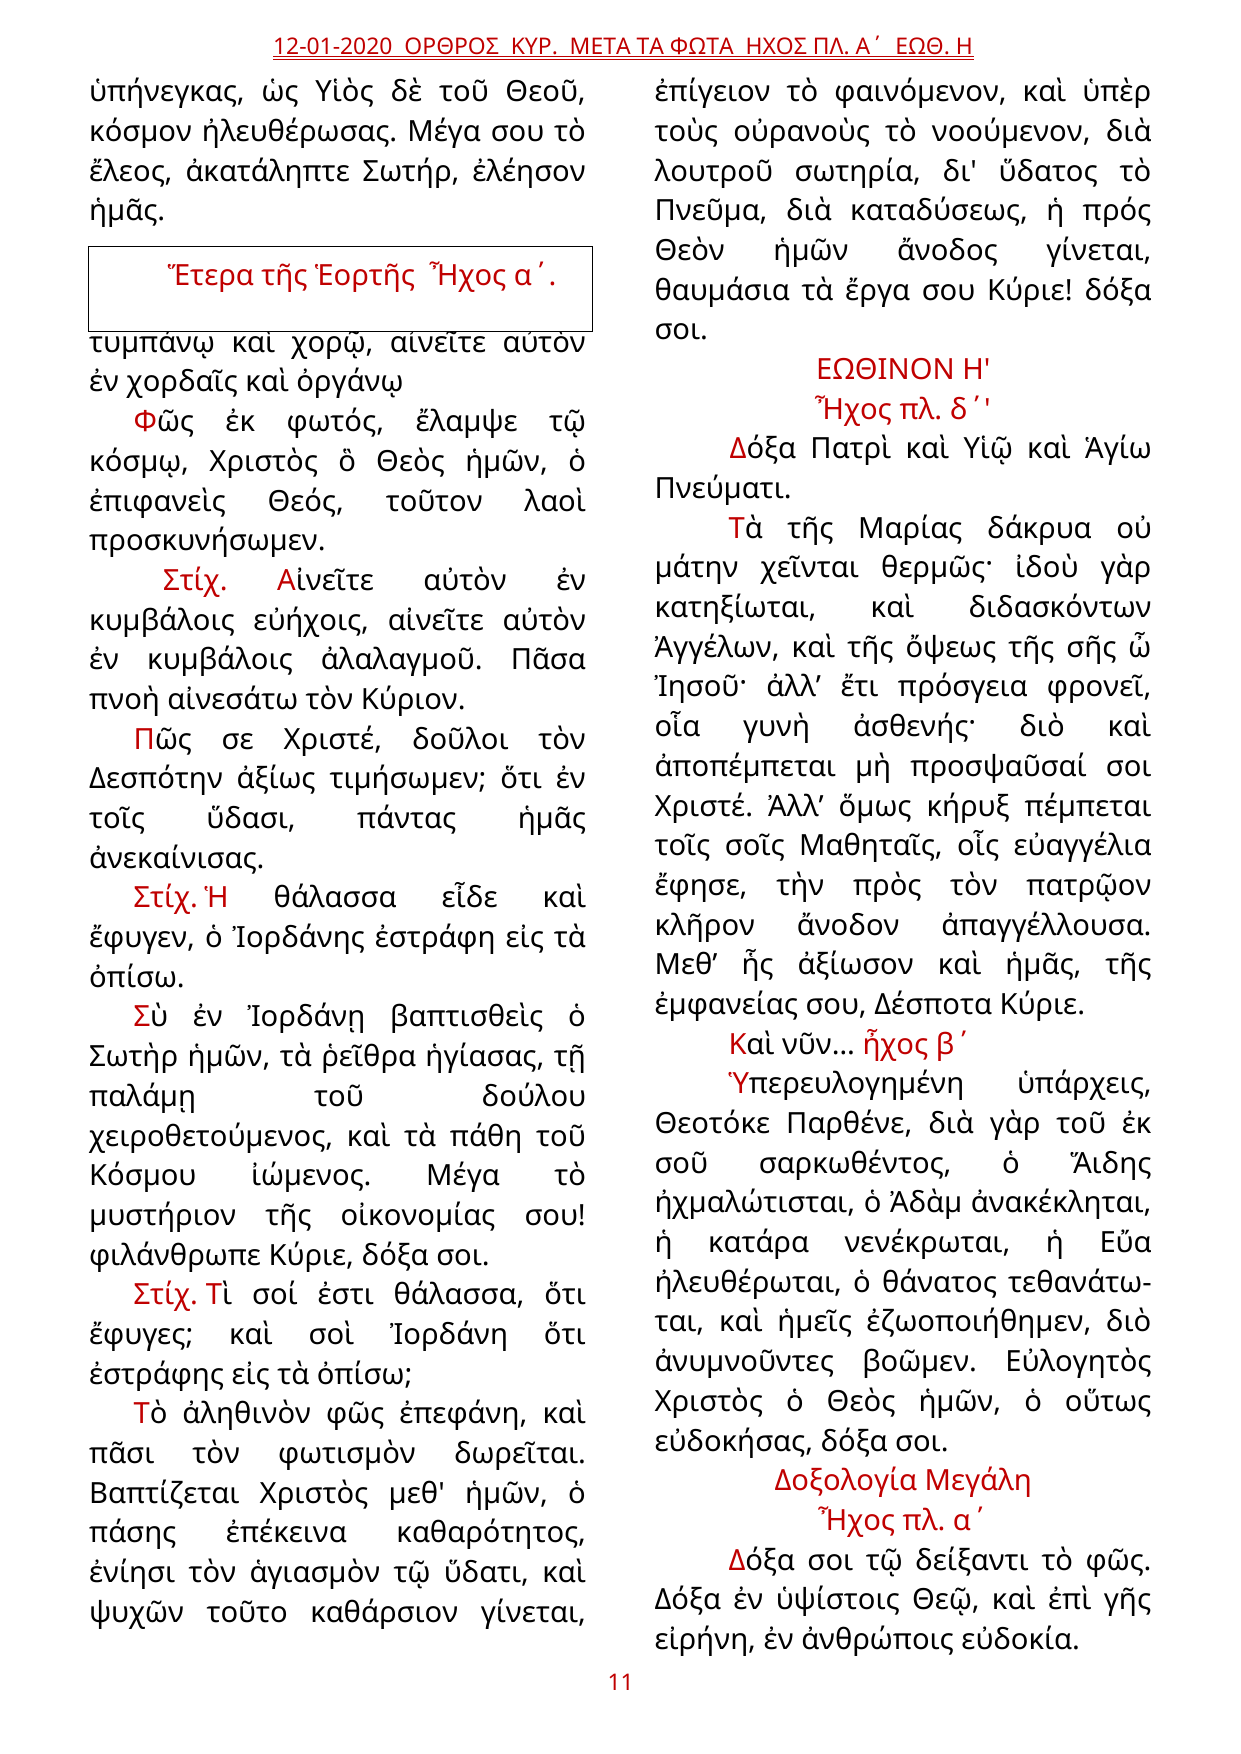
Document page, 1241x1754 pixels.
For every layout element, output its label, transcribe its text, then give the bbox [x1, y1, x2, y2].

text Στίχ. Αἰνεῖτε αὐτὸν ἐν τυμπάνῳ καὶ χορῷ, αἰνεῖτε αὐτὸν ἐν χορδαῖς καὶ ὀργάνῳ [89, 332, 586, 400]
text Τὰ τῆς Μαρίας δάκρυα οὐ μάτην χεῖνται θερμῶς· ἰδοὺ γὰρ κατηξίωται, καὶ διδασκόντων Ἀγγέλων, καὶ τῆς ὄψεως τῆς σῆς ὦ Ἰησοῦ· ἀλλ’ ἔτι πρόσγεια φρονεῖ, οἷα γυνὴ ἀσθενής· διὸ καὶ ἀποπέμπεται μὴ προσψαῦσαί σοι Χριστέ. Ἀλλ’ ὅμως κήρυξ πέμπεται τοῖς σοῖς Μαθηταῖς, οἷς εὐαγγέλια ἔφησε, τὴν πρὸς τὸν πατρῷον κλῆρον ἄνοδον ἀπαγγέλλουσα. Μεθ’ ἧς ἀξίωσον καὶ ἡμᾶς, τῆς ἐμφανείας σου, Δέσποτα Κύριε. [654, 507, 1152, 1023]
text Πῶς σε Χριστέ, δοῦλοι τὸν Δεσπότην ἀξίως τιμήσωμεν; ὅτι ἐν τοῖς ὕδασι, πάντας ἡμᾶς ἀνεκαίνισας. [89, 718, 586, 877]
text Ἦχος πλ. α΄ [654, 1499, 1152, 1539]
text Καὶ νῦν… ἦχος β΄ [654, 1023, 1152, 1063]
text ΕΩΘΙΝΟΝ Η' [654, 348, 1152, 388]
text Τὸ ἀληθινὸν φῶς ἐπεφάνη, καὶ πᾶσι τὸν φωτισμὸν δωρεῖται. Βαπτίζεται Χριστὸς μεθ' ἡμῶν, ὁ πάσης ἐπέκεινα καθαρότητος, ἐνίησι τὸν ἁγιασμὸν τῷ ὕδατι, καὶ ψυχῶν τοῦτο καθάρσιον γίνεται, ἐπίγειον τὸ φαινόμενον, καὶ ὑπὲρ τοὺς οὐρανοὺς τὸ νοούμενον, διὰ λουτροῦ σωτηρία, δι' ὕδατος τὸ Πνεῦμα, διὰ καταδύσεως, ἡ πρός Θεὸν ἡμῶν ἄνοδος γίνεται, θαυμάσια τὰ ἔργα σου Κύριε! δόξα σοι. [654, 70, 1152, 348]
text Δόξα σοι τῷ δείξαντι τὸ φῶς. Δόξα ἐν ὑψίστοις Θεῷ, καὶ ἐπὶ γῆς εἰρήνη, ἐν ἀνθρώποις εὐδοκία. [654, 1539, 1152, 1658]
text Στίχ. Ἡ θάλασσα εἶδε καὶ ἔφυγεν, ὁ Ἰορδάνης ἐστράφη εἰς τὰ ὀπίσω. [89, 877, 586, 996]
text Ἦχος πλ. δ΄' [654, 388, 1152, 428]
text Τὸ ἀληθινὸν φῶς ἐπεφάνη, καὶ πᾶσι τὸν φωτισμὸν δωρεῖται. Βαπτίζεται Χριστὸς μεθ' ἡμῶν, ὁ πάσης ἐπέκεινα καθαρότητος, ἐνίησι τὸν ἁγιασμὸν τῷ ὕδατι, καὶ ψυχῶν τοῦτο καθάρσιον γίνεται, ἐπίγειον τὸ φαινόμενον, καὶ ὑπὲρ τοὺς οὐρανοὺς τὸ νοούμενον, διὰ λουτροῦ σωτηρία, δι' ὕδατος τὸ Πνεῦμα, διὰ καταδύσεως, ἡ πρός Θεὸν ἡμῶν ἄνοδος γίνεται, θαυμάσια τὰ ἔργα σου Κύριε! δόξα σοι. [89, 1393, 586, 1631]
text Ὑπερευλογημένη ὑπάρχεις, Θεοτόκε Παρθένε, διὰ γὰρ τοῦ ἐκ σοῦ σαρκωθέντος, ὁ ᾍδης ἠχμαλώτισται, ὁ Ἀδὰμ ἀνακέκληται, ἡ κατάρα νενέκρωται, ἡ Εὔα ἠλευθέρωται, ὁ θάνατος τεθανάτω-ται, καὶ ἡμεῖς ἐζωοποιήθημεν, διὸ ἀνυμνοῦντες βοῶμεν. Εὐλογητὸς Χριστὸς ὁ Θεὸς ἡμῶν, ὁ οὕτως εὐδοκήσας, δόξα σοι. [654, 1063, 1152, 1459]
text Δοξολογία Μεγάλη [654, 1459, 1152, 1499]
text Φῶς ἐκ φωτός, ἔλαμψε τῷ κόσμῳ, Χριστὸς ὃ Θεὸς ἡμῶν, ὁ ἐπιφανεὶς Θεός, τοῦτον λαοὶ προσκυνήσωμεν. [89, 400, 586, 559]
text Σὺ ἐν Ἰορδάνῃ βαπτισθεὶς ὁ Σωτὴρ ἡμῶν, τὰ ῥεῖθρα ἡγίασας, τῇ παλάμῃ τοῦ δούλου χειροθετούμενος, καὶ τὰ πάθη τοῦ Κόσμου ἰώμενος. Μέγα τὸ μυστήριον τῆς οἰκονομίας σου! φιλάνθρωπε Κύριε, δόξα σοι. [89, 996, 586, 1273]
text Στίχ. Αἰνεῖτε αὐτὸν ἐν κυμβάλοις εὐήχοις, αἰνεῖτε αὐτὸν ἐν κυμβάλοις ἀλαλαγμοῦ. Πᾶσα πνοὴ αἰνεσάτω τὸν Κύριον. [89, 559, 586, 718]
text Στίχ. Τὶ σοί ἐστι θάλασσα, ὅτι ἔφυγες; καὶ σοὶ Ἰορδάνη ὅτι ἐστράφης εἰς τὰ ὀπίσω; [89, 1273, 586, 1393]
text Δόξα Πατρὶ καὶ Υἱῷ καὶ Ἁγίω Πνεύματι. [654, 428, 1152, 507]
